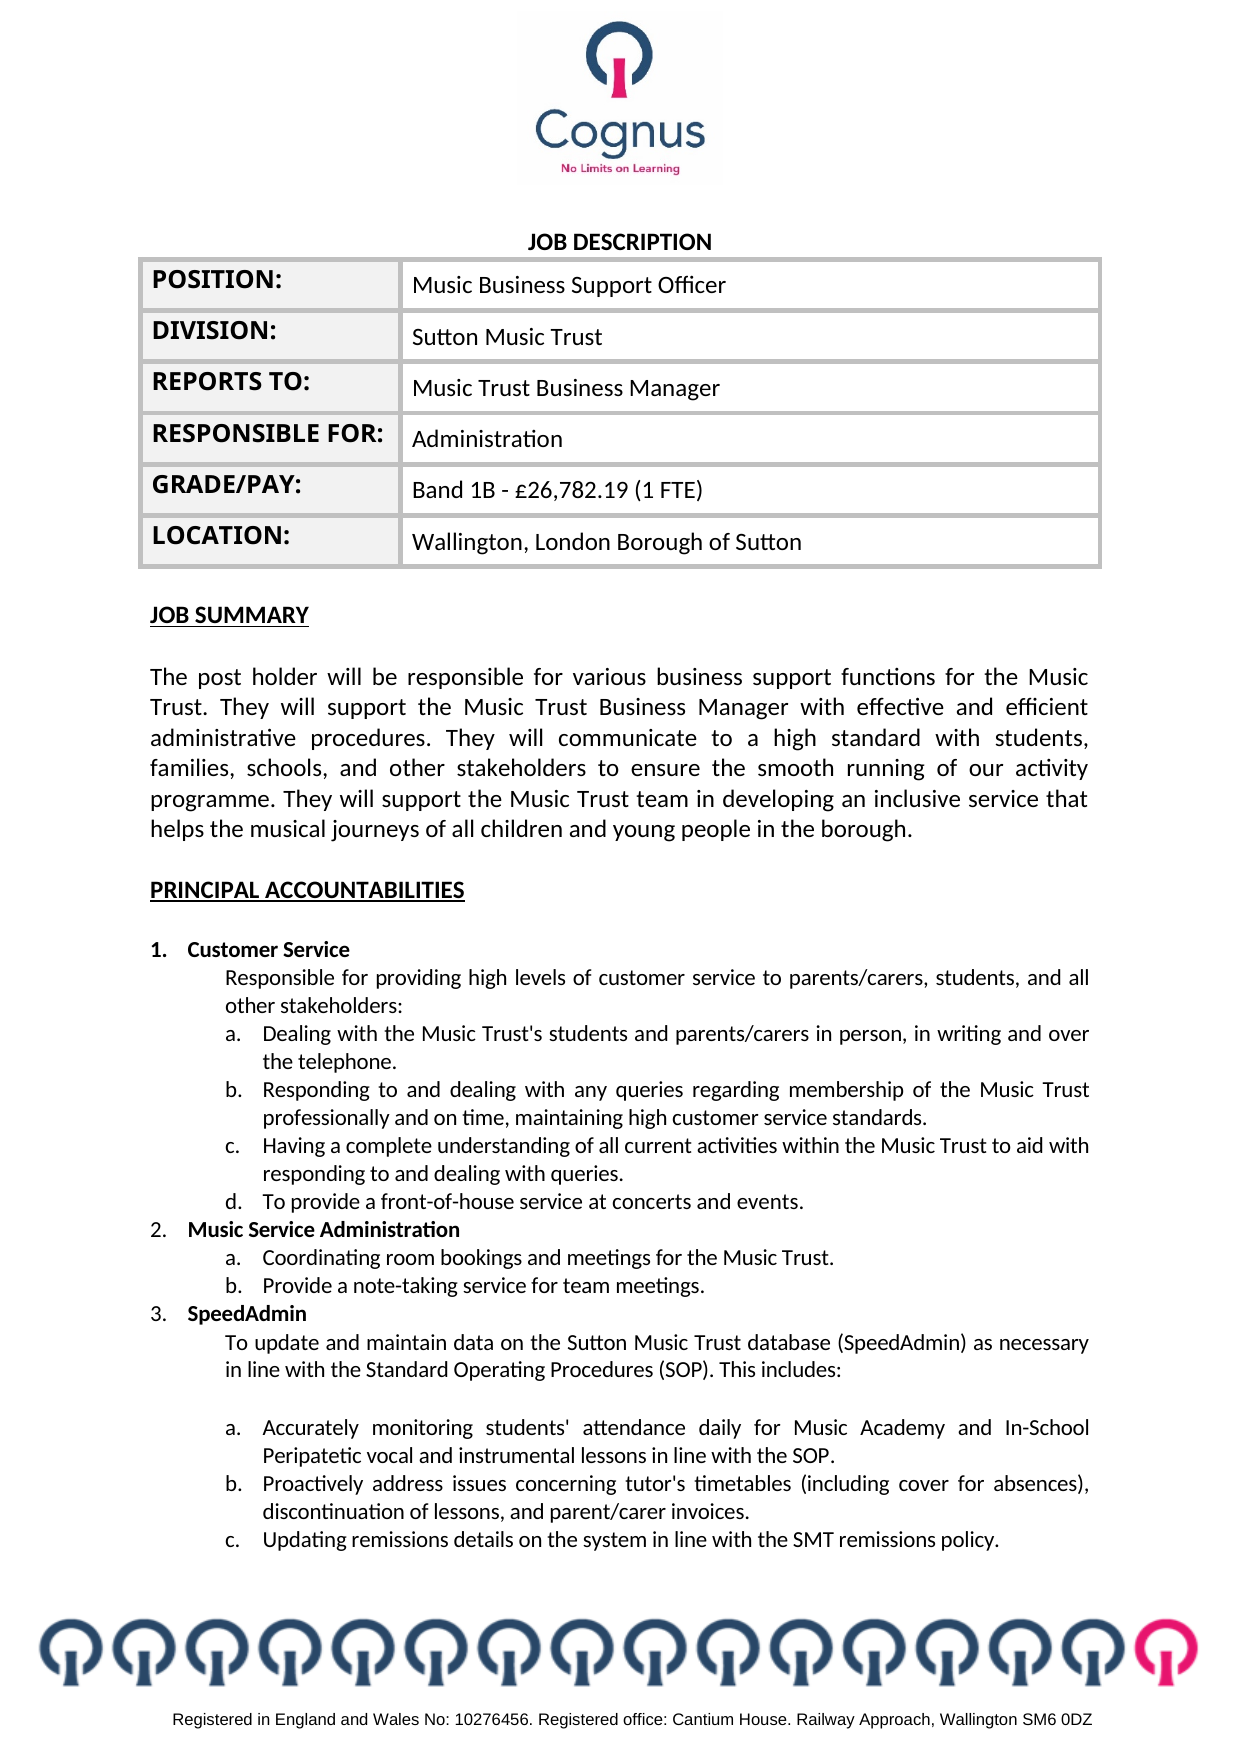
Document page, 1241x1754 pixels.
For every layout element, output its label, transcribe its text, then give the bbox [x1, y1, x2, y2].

picture [30, 1614, 1213, 1701]
list Responding to and dealing with any queries regarding membership of the Music Trust professionally and on time, maintaining high customer service standards. [225, 1075, 1090, 1131]
text The post holder will be responsible for various business support functions for the Music Trust. They will support the Music Trust Business Manager with effective and efficient administrative procedures. They will communicate to a high standard with students, families, schools, and other stakeholders to ensure the smooth running of our activity programme. They will support the Music Trust team in developing an inclusive service that helps the musical journeys of all children and young people in the borough. [150, 661, 1090, 844]
text JOB DESCRIPTION [150, 226, 1090, 257]
list To provide a front-of-house service at concerts and events. [225, 1187, 1090, 1216]
table_cell GRADE/PAY: [143, 467, 398, 513]
list Dealing with the Music Trust's students and parents/carers in person, in writing and over the telephone. [225, 1019, 1090, 1075]
list Provide a note-taking service for team meetings. [225, 1272, 1090, 1299]
table_cell Band 1B - £26,782.19 (1 FTE) [403, 467, 1098, 513]
table_cell RESPONSIBLE FOR: [143, 415, 398, 462]
list Coordinating room bookings and meetings for the Music Trust. [225, 1243, 1090, 1272]
table_cell Sutton Music Trust [403, 313, 1098, 359]
list Having a complete understanding of all current activities within the Music Trust to aid with responding to and dealing with queries. [225, 1131, 1090, 1187]
picture [516, 11, 724, 185]
table_cell Music Trust Business Manager [403, 364, 1098, 411]
table_header Music Business Support Officer [403, 262, 1098, 308]
table_cell Administration [403, 415, 1098, 462]
text Responsible for providing high levels of customer service to parents/carers, students, and all other stakeholders: [225, 963, 1090, 1019]
text PRINCIPAL ACCOUNTABILITIES [150, 874, 1090, 905]
table_cell REPORTS TO: [143, 364, 398, 411]
table_cell Wallington, London Borough of Sutton [403, 518, 1098, 564]
table_cell DIVISION: [143, 313, 398, 359]
table_header POSITION: [143, 262, 398, 308]
list Proactively address issues concerning tutor's timetables (including cover for absences), discontinuation of lessons, and parent/carer invoices. [225, 1469, 1090, 1525]
list SpeedAdmin [150, 1299, 1090, 1328]
list Customer Service [150, 935, 1090, 963]
table_cell LOCATION: [143, 518, 398, 564]
list Accurately monitoring students' attendance daily for Music Academy and In-School Peripatetic vocal and instrumental lessons in line with the SOP. [225, 1413, 1090, 1469]
text To update and maintain data on the Sutton Music Trust database (SpeedAdmin) as necessary in line with the Standard Operating Procedures (SOP). This includes: [225, 1328, 1090, 1384]
text JOB SUMMARY [150, 599, 1090, 630]
list Music Service Administration [150, 1216, 1090, 1243]
list Updating remissions details on the system in line with the SMT remissions policy. [225, 1525, 1090, 1553]
